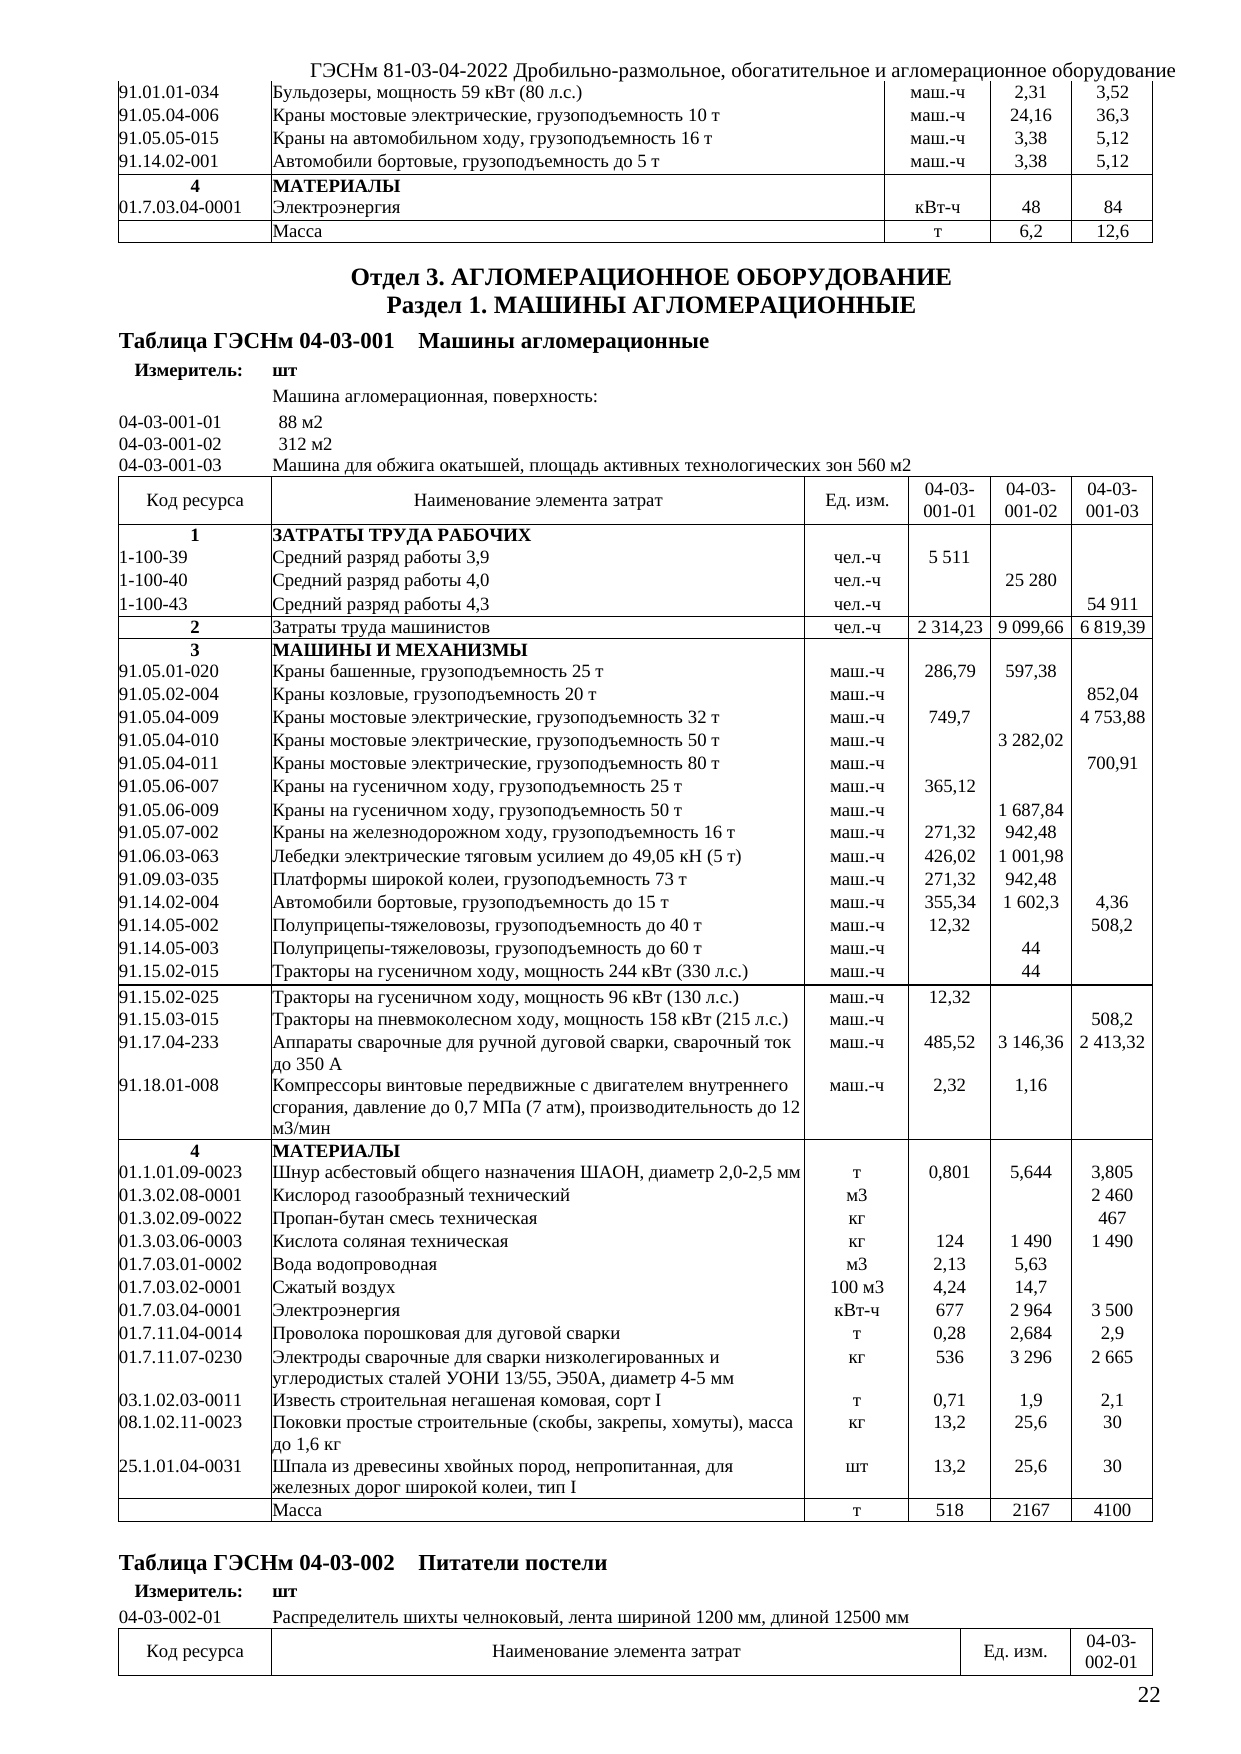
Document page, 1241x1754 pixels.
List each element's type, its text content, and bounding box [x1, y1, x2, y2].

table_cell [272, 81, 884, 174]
text 04-03-001-01 88 м2 [118, 411, 1190, 432]
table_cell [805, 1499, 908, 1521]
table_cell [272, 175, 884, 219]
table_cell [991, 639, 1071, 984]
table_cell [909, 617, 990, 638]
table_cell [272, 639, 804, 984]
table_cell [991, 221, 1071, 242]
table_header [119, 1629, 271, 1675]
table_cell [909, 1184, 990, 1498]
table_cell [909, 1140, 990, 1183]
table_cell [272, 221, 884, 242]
subtitle Измеритель: шт [134, 1580, 1190, 1601]
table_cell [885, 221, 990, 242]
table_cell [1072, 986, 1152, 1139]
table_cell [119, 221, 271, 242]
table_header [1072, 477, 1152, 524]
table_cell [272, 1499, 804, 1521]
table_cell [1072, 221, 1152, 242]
subtitle Таблица ГЭСНм 04-03-001 Машины агломерационные [118, 327, 1190, 354]
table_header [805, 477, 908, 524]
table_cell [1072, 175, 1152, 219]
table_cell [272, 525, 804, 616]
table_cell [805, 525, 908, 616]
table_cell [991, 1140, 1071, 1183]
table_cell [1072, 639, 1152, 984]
subtitle Отдел 3. АГЛОМЕРАЦИОННОЕ ОБОРУДОВАНИЕ Раздел 1. МАШИНЫ АГЛОМЕРАЦИОННЫЕ [350, 262, 952, 319]
subtitle Таблица ГЭСНм 04-03-002 Питатели постели [118, 1549, 1190, 1575]
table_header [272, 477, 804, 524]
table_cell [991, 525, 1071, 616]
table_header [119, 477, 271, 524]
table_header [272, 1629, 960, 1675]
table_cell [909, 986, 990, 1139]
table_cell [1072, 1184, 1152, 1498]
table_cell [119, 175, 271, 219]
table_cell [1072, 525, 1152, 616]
subtitle Измеритель: шт [134, 359, 1190, 380]
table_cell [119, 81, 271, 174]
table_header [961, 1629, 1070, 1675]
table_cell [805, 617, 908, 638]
text 04-03-002-01 Распределитель шихты челноковый, лента шириной 1200 мм, длиной 12500 мм [118, 1606, 1190, 1627]
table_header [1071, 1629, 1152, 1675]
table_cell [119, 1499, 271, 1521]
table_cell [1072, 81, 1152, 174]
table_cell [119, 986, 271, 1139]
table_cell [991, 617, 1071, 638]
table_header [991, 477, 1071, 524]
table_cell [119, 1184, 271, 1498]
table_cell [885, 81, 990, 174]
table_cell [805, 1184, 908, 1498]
text Машина агломерационная, поверхность: [272, 384, 1190, 406]
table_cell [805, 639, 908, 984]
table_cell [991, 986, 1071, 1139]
text 04-03-001-02 312 м2 [118, 432, 1190, 454]
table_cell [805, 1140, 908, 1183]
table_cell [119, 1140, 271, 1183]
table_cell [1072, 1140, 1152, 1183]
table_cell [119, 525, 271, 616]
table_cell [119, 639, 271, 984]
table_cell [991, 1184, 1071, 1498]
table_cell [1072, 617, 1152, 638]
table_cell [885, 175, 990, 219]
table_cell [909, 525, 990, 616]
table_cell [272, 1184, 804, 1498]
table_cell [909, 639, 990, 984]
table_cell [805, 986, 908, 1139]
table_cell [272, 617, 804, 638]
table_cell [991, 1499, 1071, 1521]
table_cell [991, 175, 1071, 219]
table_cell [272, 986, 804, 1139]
text 04-03-001-03 Машина для обжига окатышей, площадь активных технологических зон 560 м2 [118, 454, 1190, 476]
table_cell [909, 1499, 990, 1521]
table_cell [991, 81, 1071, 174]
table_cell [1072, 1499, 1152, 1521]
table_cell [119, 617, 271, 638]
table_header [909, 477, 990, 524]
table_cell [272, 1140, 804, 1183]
